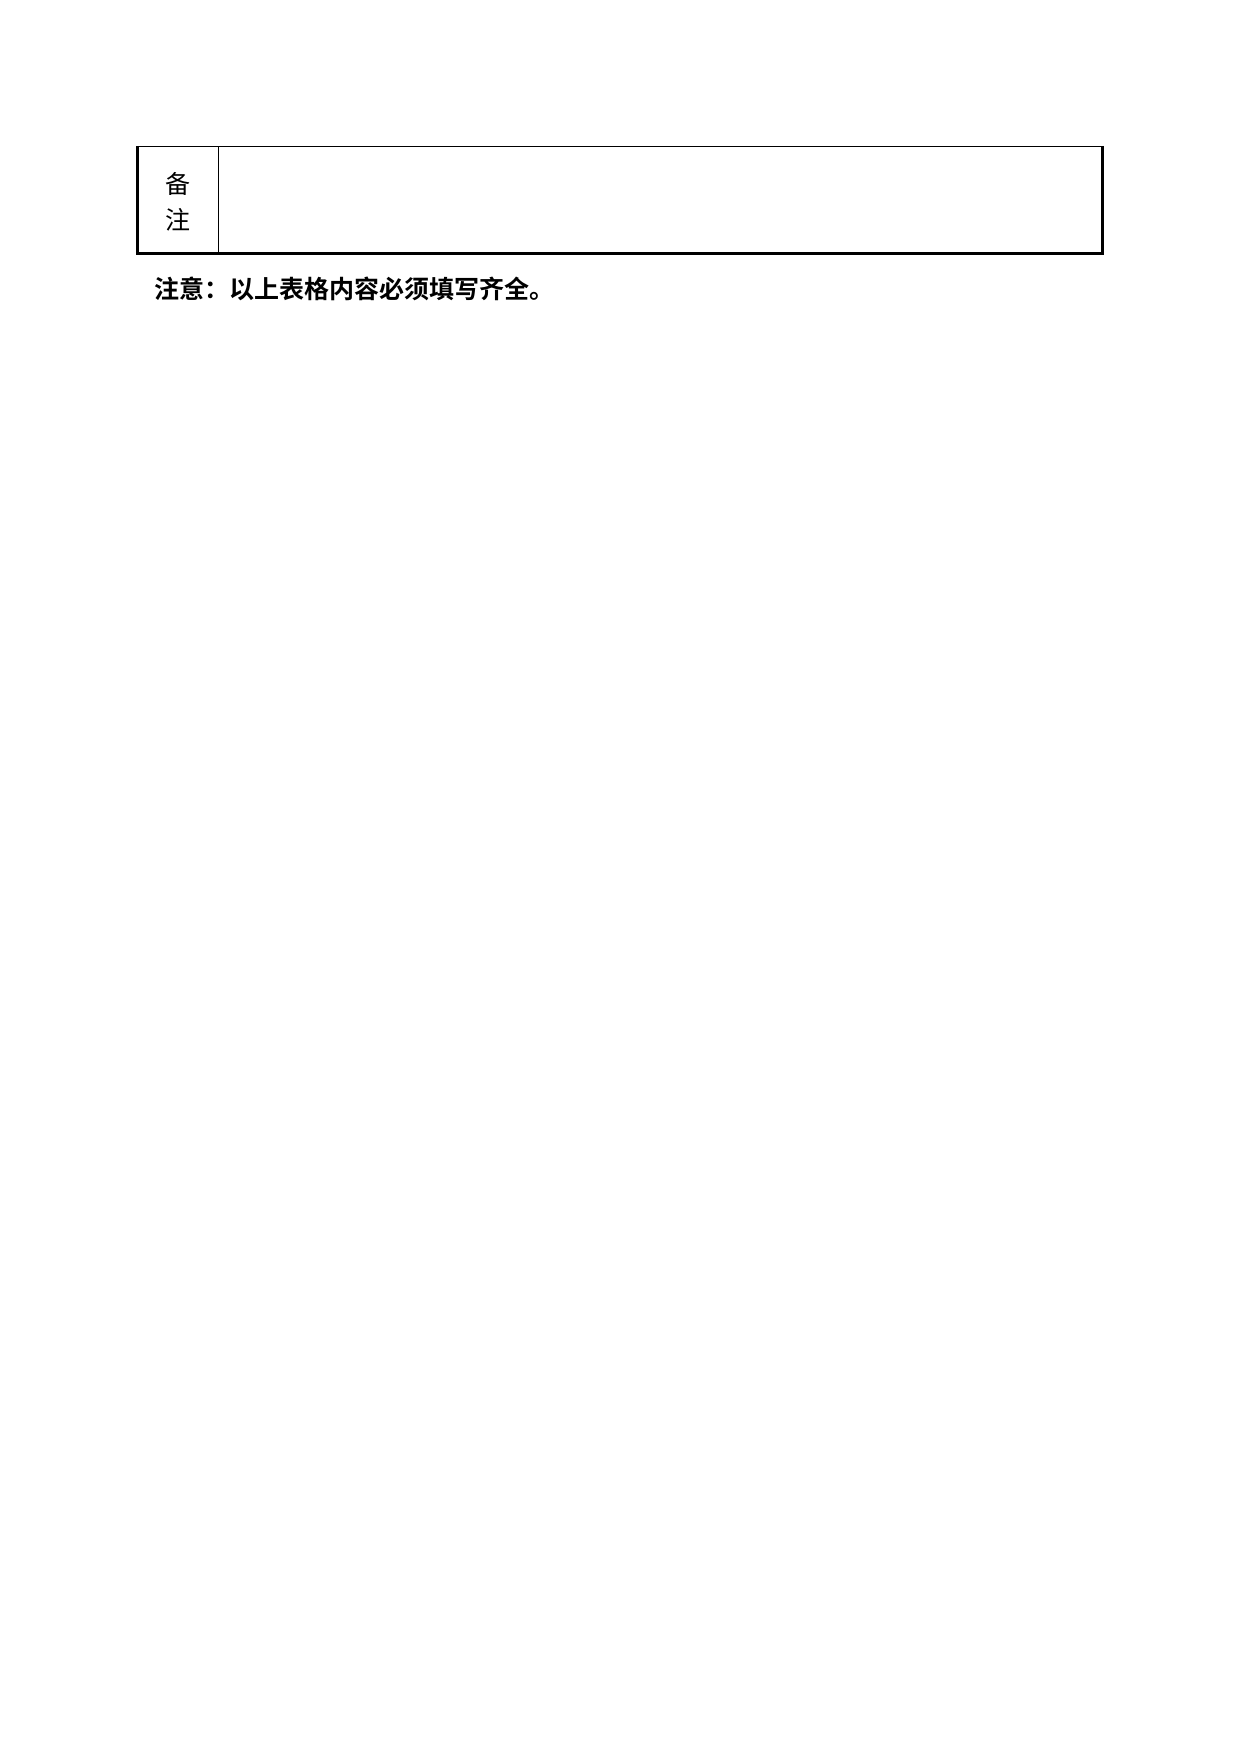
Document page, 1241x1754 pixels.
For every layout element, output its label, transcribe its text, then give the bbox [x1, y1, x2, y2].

table_cell [219, 147, 1101, 252]
text 注意：以上表格内容必须填写齐全。 [154, 255, 1057, 320]
table_cell 备 注 [139, 147, 218, 252]
